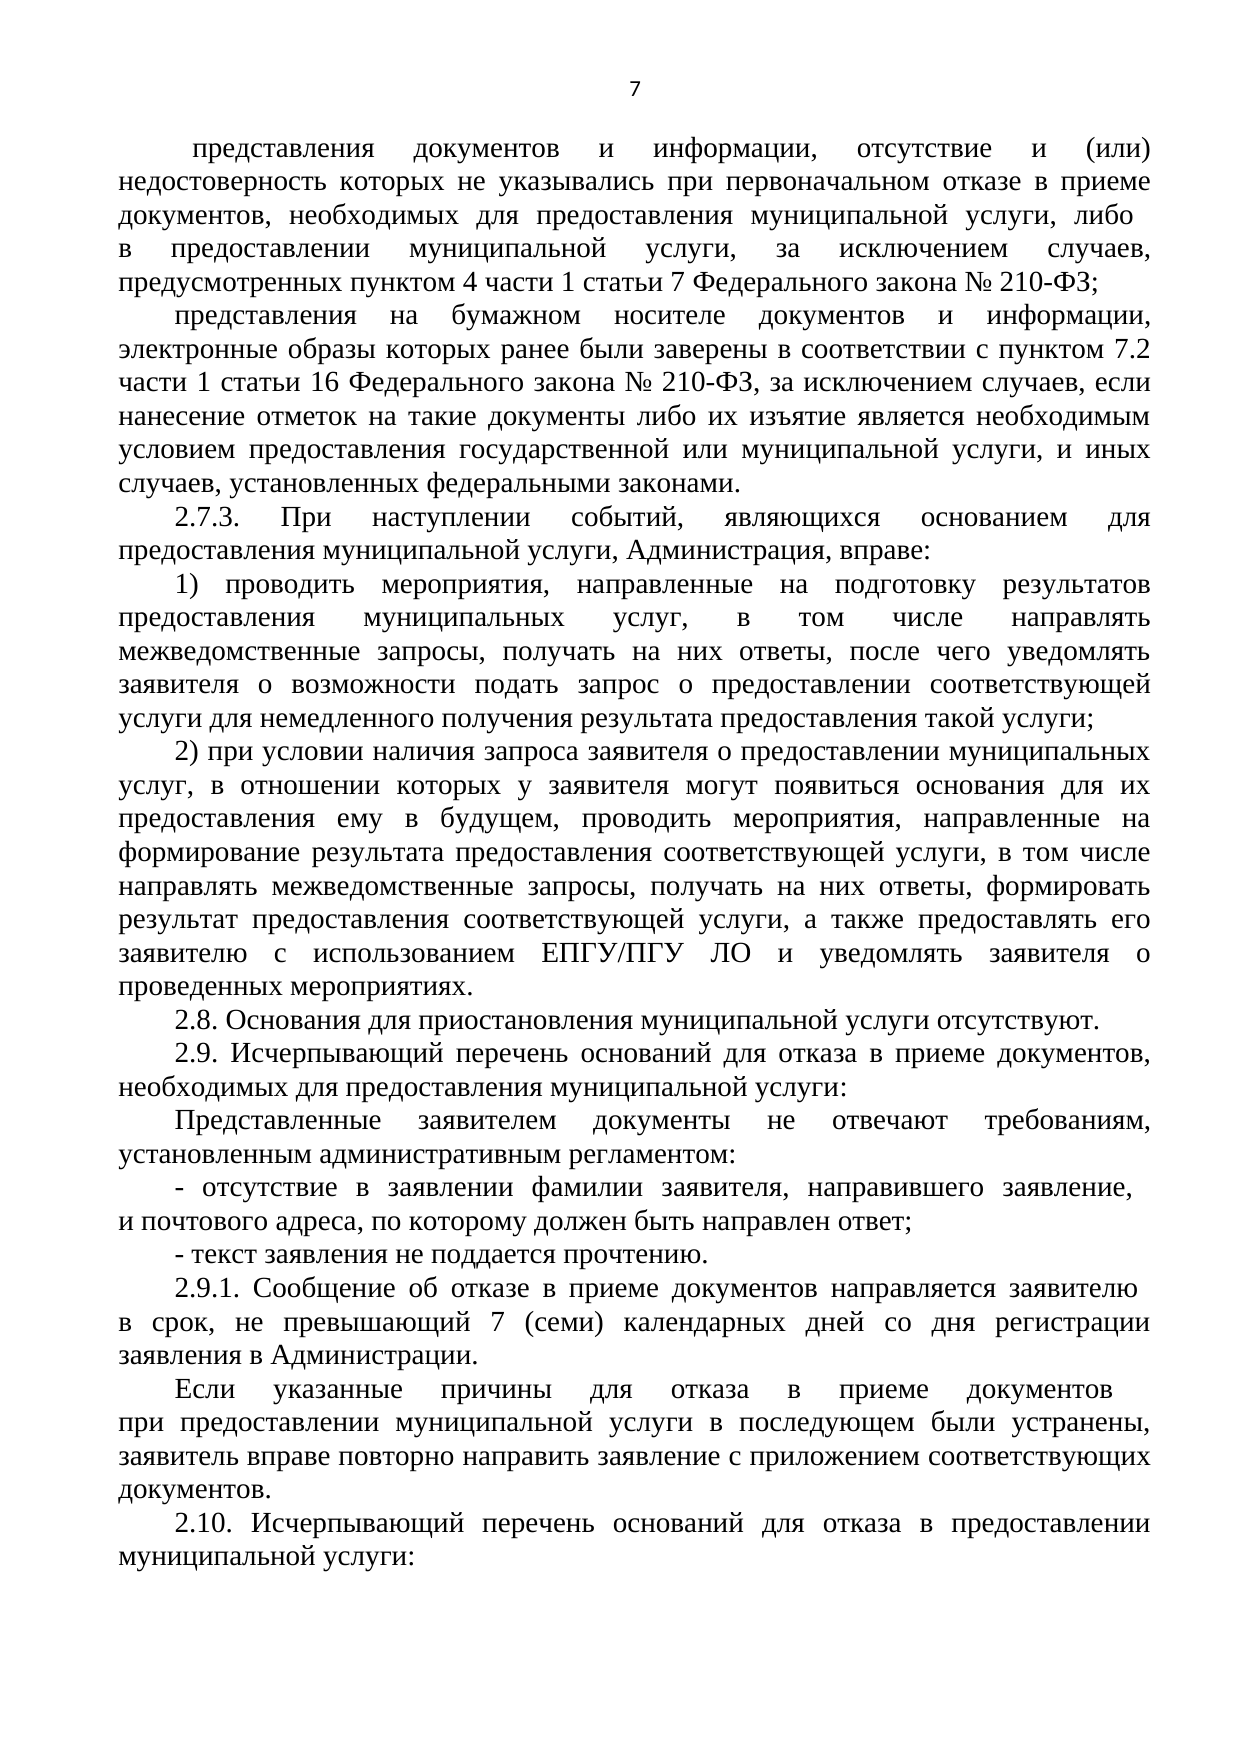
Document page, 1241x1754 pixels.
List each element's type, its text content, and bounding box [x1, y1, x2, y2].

text 2.9.1. Сообщение об отказе в приеме документов направляется заявителю в срок, не превышающий 7 (семи) календарных дней со дня регистрации заявления в Администрации. [118, 1270, 1152, 1371]
text 1) проводить мероприятия, направленные на подготовку результатов предоставления муниципальных услуг, в том числе направлять межведомственные запросы, получать на них ответы, после чего уведомлять заявителя о возможности подать запрос о предоставлении соответствующей услуги для немедленного получения результата предоставления такой услуги; [118, 566, 1152, 733]
text 2.9. Исчерпывающий перечень оснований для отказа в приеме документов, необходимых для предоставления муниципальной услуги: [118, 1035, 1152, 1102]
text Если указанные причины для отказа в приеме документов при предоставлении муниципальной услуги в последующем были устранены, заявитель вправе повторно направить заявление с приложением соответствующих документов. [118, 1371, 1152, 1505]
text представления документов и информации, отсутствие и (или) недостоверность которых не указывались при первоначальном отказе в приеме документов, необходимых для предоставления муниципальной услуги, либо в предоставлении муниципальной услуги, за исключением случаев, предусмотренных пунктом 4 части 1 статьи 7 Федерального закона № 210-ФЗ; [118, 130, 1152, 297]
text представления на бумажном носителе документов и информации, электронные образы которых ранее были заверены в соответствии с пунктом 7.2 части 1 статьи 16 Федерального закона № 210-ФЗ, за исключением случаев, если нанесение отметок на такие документы либо их изъятие является необходимым условием предоставления государственной или муниципальной услуги, и иных случаев, установленных федеральными законами. [118, 297, 1152, 499]
text - текст заявления не поддается прочтению. [118, 1237, 1152, 1270]
text Представленные заявителем документы не отвечают требованиям, установленным административным регламентом: [118, 1102, 1152, 1169]
text 2.10. Исчерпывающий перечень оснований для отказа в предоставлении муниципальной услуги: [118, 1505, 1152, 1572]
text 2) при условии наличия запроса заявителя о предоставлении муниципальных услуг, в отношении которых у заявителя могут появиться основания для их предоставления ему в будущем, проводить мероприятия, направленные на формирование результата предоставления соответствующей услуги, в том числе направлять межведомственные запросы, получать на них ответы, формировать результат предоставления соответствующей услуги, а также предоставлять его заявителю с использованием ЕПГУ/ПГУ ЛО и уведомлять заявителя о проведенных мероприятиях. [118, 733, 1152, 1002]
text - отсутствие в заявлении фамилии заявителя, направившего заявление, и почтового адреса, по которому должен быть направлен ответ; [118, 1169, 1152, 1237]
text 2.7.3. При наступлении событий, являющихся основанием для предоставления муниципальной услуги, Администрация, вправе: [118, 499, 1152, 566]
text 2.8. Основания для приостановления муниципальной услуги отсутствуют. [118, 1002, 1152, 1035]
